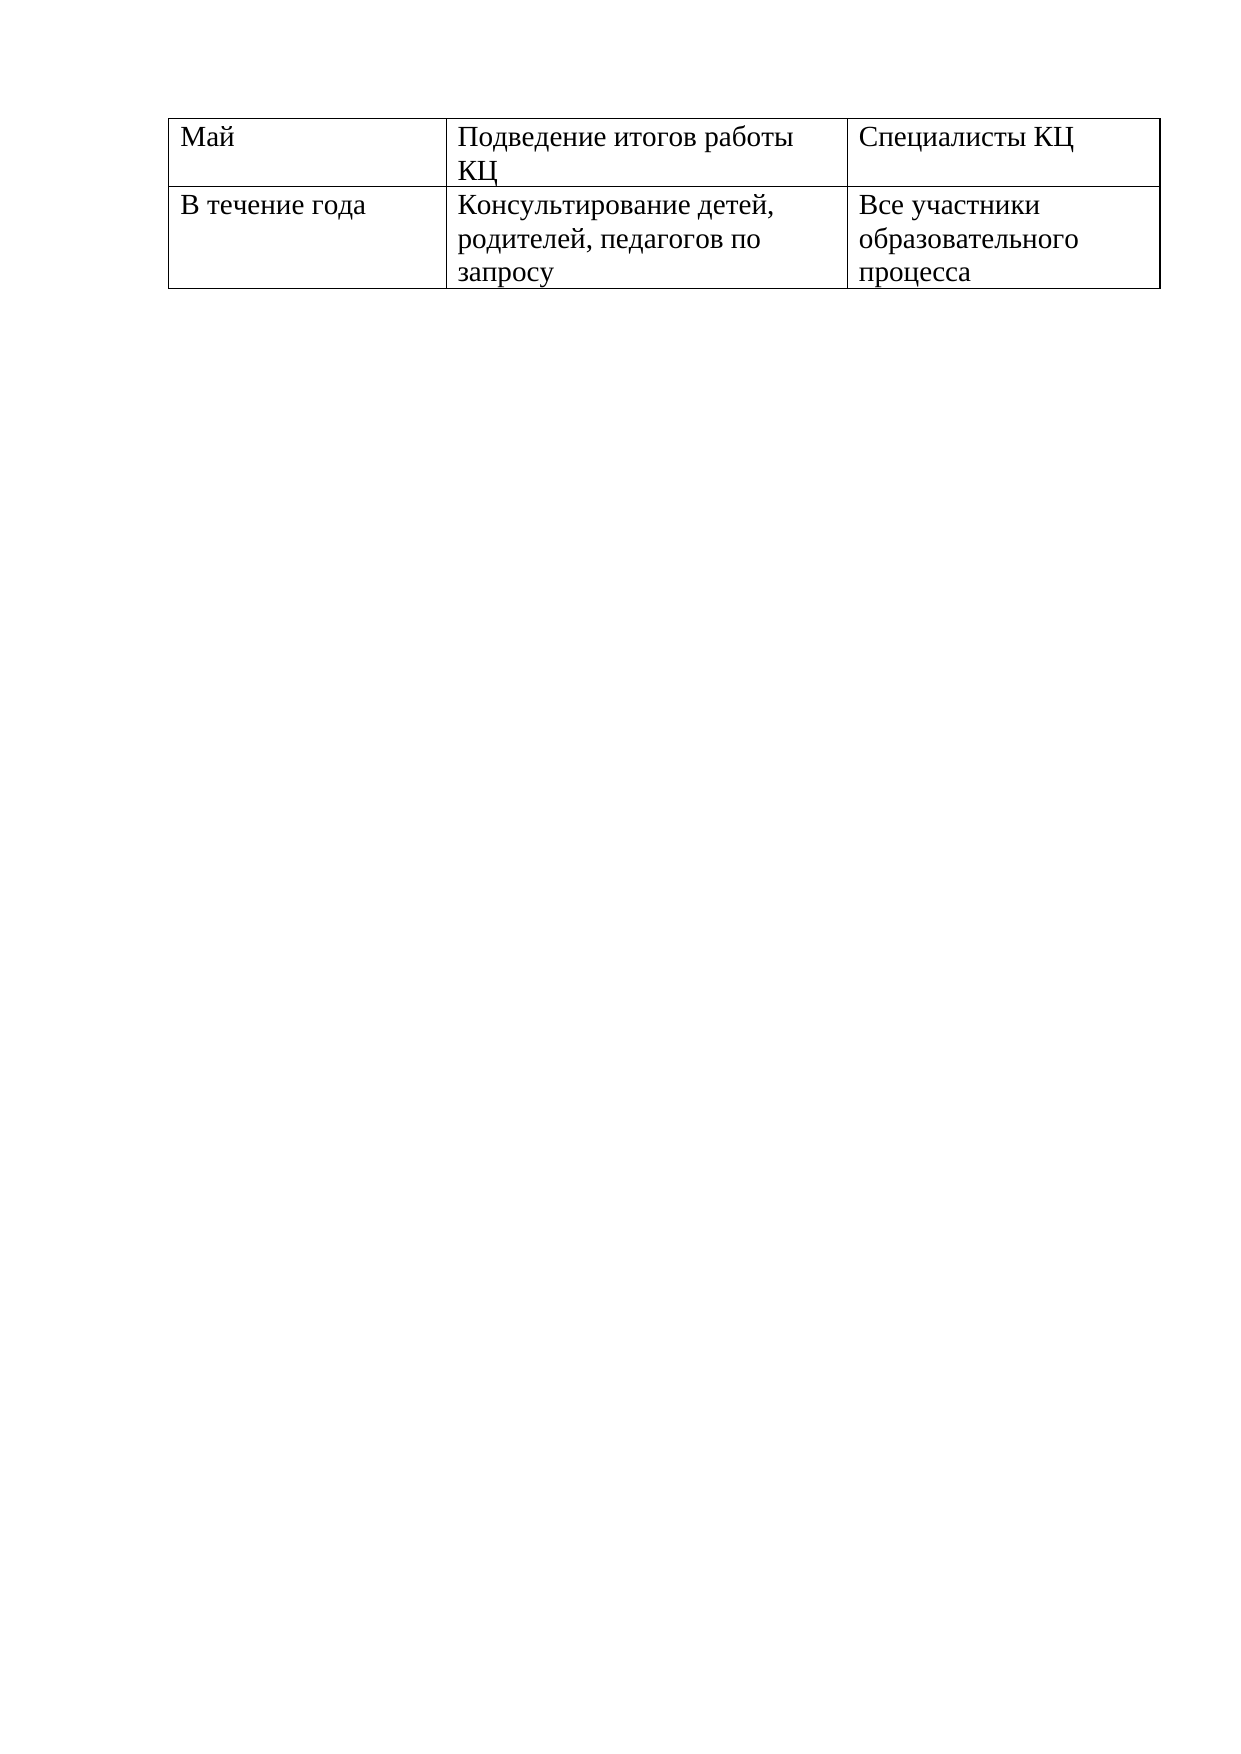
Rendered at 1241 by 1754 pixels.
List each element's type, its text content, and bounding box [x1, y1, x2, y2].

table_cell Все участники образовательного процесса [848, 187, 1159, 288]
table_cell Консультирование детей, родителей, педагогов по запросу [447, 187, 847, 288]
table_header Специалисты КЦ [848, 119, 1159, 186]
table_header Подведение итогов работы КЦ [447, 119, 847, 186]
table_cell В течение года [169, 187, 446, 288]
table_header Май [169, 119, 446, 186]
